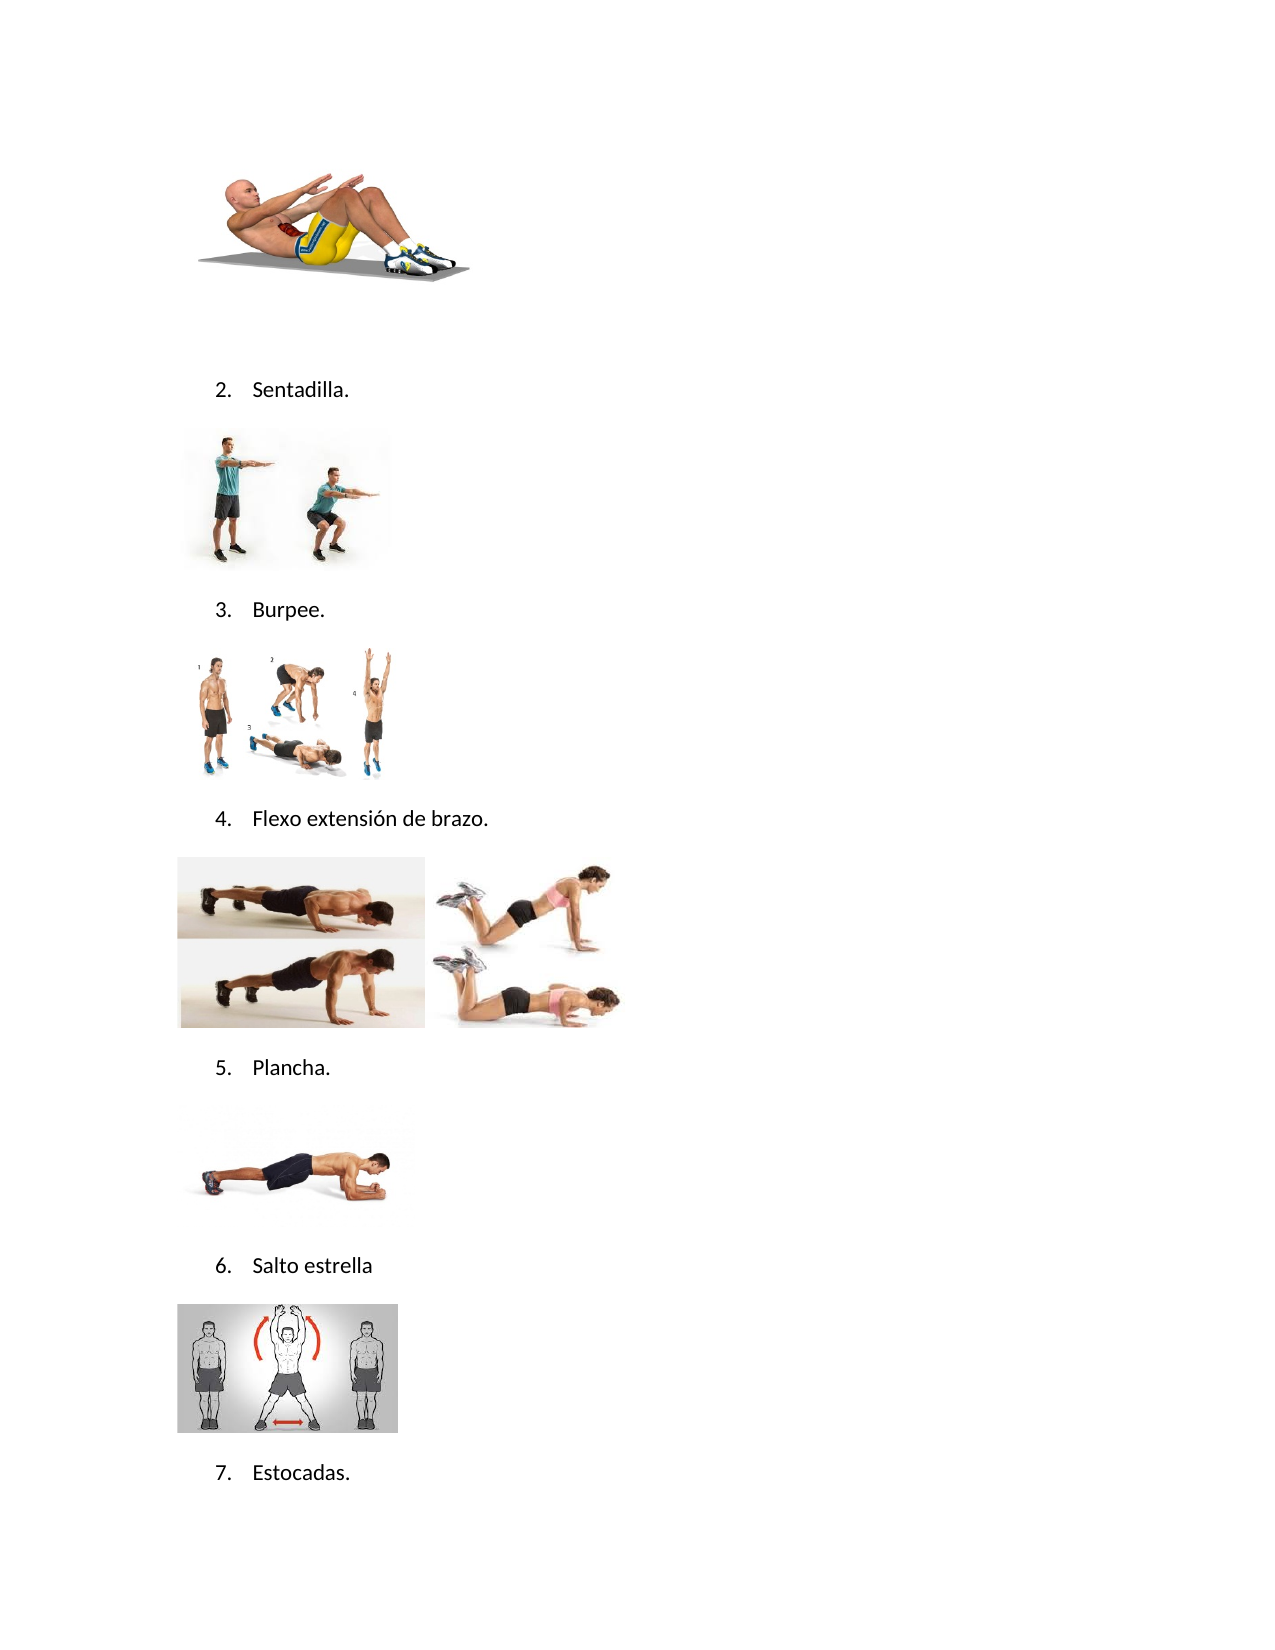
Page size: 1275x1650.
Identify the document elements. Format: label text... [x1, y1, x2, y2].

picture [177, 147, 479, 298]
picture [177, 428, 396, 571]
picture [177, 1304, 398, 1433]
list Burpee. [215, 595, 1098, 623]
picture [177, 648, 409, 780]
list Salto estrella [215, 1251, 1098, 1279]
list Estocadas. [215, 1458, 1098, 1486]
list Flexo extensión de brazo. [215, 804, 1098, 833]
list Sentadilla. [215, 376, 1098, 404]
picture [177, 1105, 415, 1227]
list Plancha. [215, 1053, 1098, 1081]
picture [177, 857, 637, 1028]
